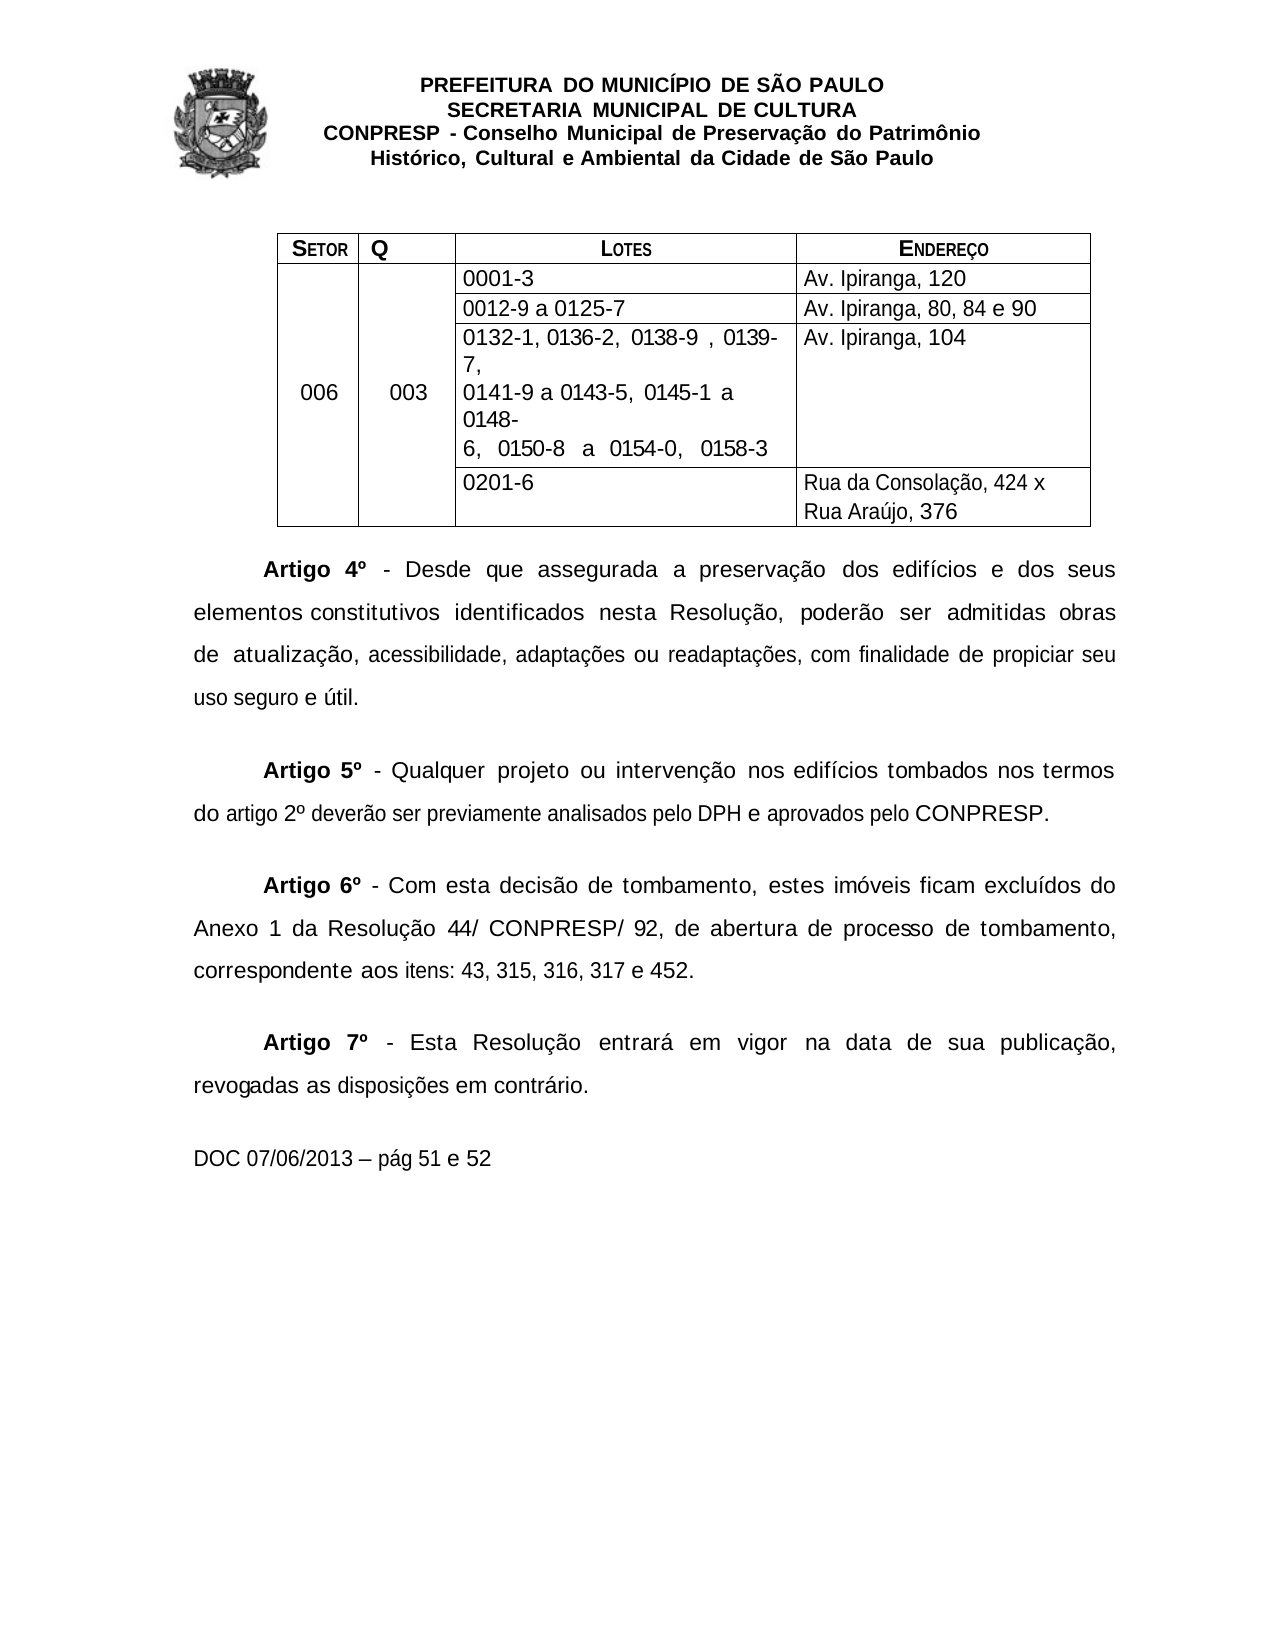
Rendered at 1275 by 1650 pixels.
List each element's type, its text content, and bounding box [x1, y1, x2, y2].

table_cell 0201-6 [456, 468, 796, 526]
table_cell 003 [359, 264, 455, 526]
table_cell Av. Ipiranga, 80, 84 e 90 [797, 294, 1090, 322]
text Artigo 7º - Esta Resolução entrará em vigor na data de sua publicação, revogadas as disposições em contrário. [193, 1029, 1117, 1099]
text DOC 07/06/2013 – pág 51 e 52 [193, 1144, 1125, 1171]
table_cell 006 [278, 264, 358, 526]
picture [164, 66, 276, 180]
table_cell 0001-3 [456, 264, 796, 293]
text Artigo 5º - Qualquer projeto ou intervenção nos edifícios tombados nos termos do artigo 2º deverão ser previamente analisados pelo DPH e aprovados pelo CONPRESP. [193, 757, 1115, 826]
table_cell Av. Ipiranga, 120 [797, 264, 1090, 293]
table_header ENDEREÇO [797, 234, 1090, 263]
table_cell 0132-1, 0136-2, 0138-9 , 0139-7, 0141-9 a 0143-5, 0145-1 a 0148- 6, 0150-8 a 0154-0, 0158-3 a 0166-4, 0171-0 a 0200-8, 0202-4 a 0220-2 [456, 324, 796, 467]
text Artigo 4º - Desde que assegurada a preservação dos edifícios e dos seus elementos constitutivos identificados nesta Resolução, poderão ser admitidas obras de atualização, acessibilidade, adaptações ou readaptações, com finalidade de propiciar seu uso seguro e útil. [193, 556, 1117, 711]
table_cell Rua da Consolação, 424 x Rua Araújo, 376 [797, 468, 1090, 526]
text Artigo 6º - Com esta decisão de tombamento, estes imóveis ficam excluídos do Anexo 1 da Resolução 44/ CONPRESP/ 92, de abertura de processo de tombamento, correspondente aos itens: 43, 315, 316, 317 e 452. [193, 872, 1117, 984]
table_cell 0012-9 a 0125-7 [456, 294, 796, 322]
table_header QUADRA [359, 234, 455, 263]
table_header LOTES [456, 234, 796, 263]
table_cell Av. Ipiranga, 104 [797, 324, 1090, 467]
table_header SETOR [278, 234, 358, 263]
